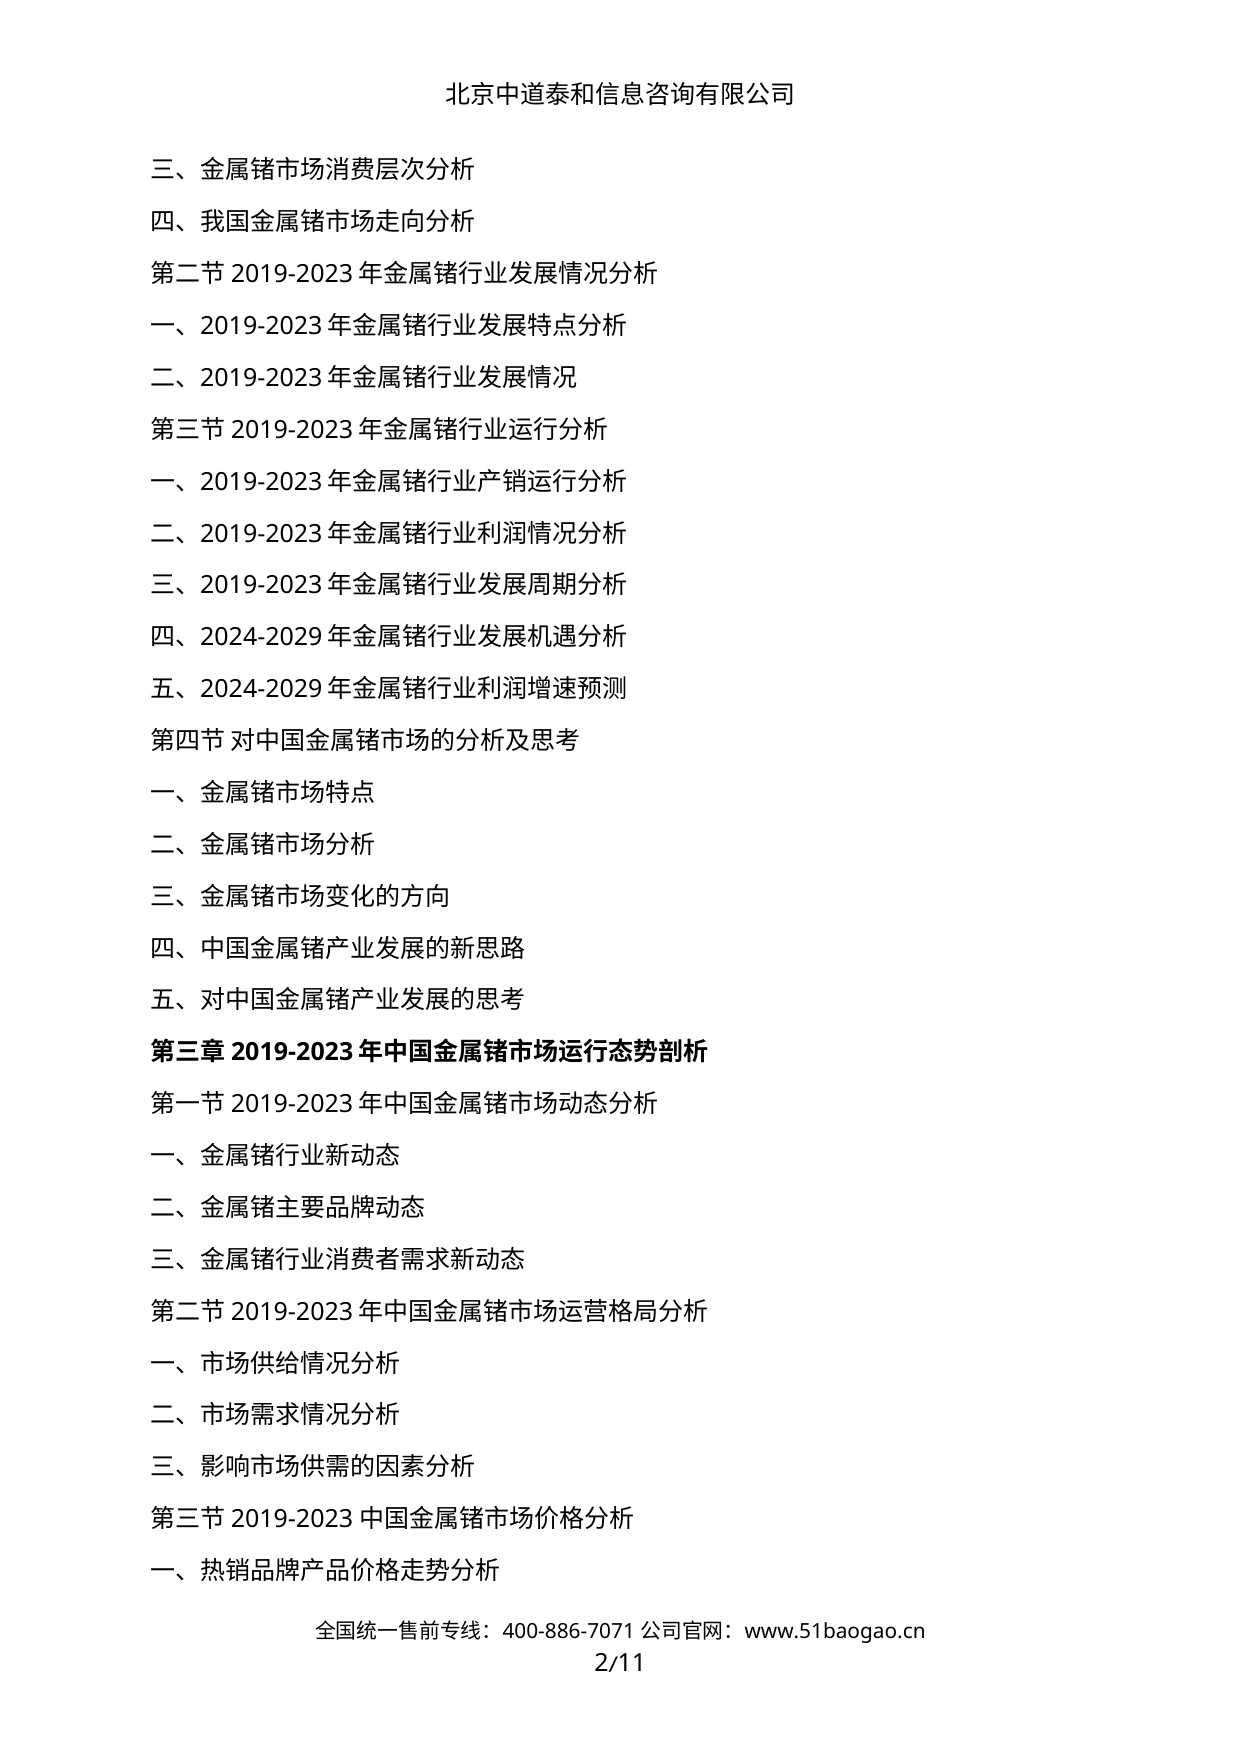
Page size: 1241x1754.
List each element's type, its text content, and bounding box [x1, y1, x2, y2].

text 一、市场供给情况分析 [150, 1343, 1090, 1379]
text 三、金属锗市场消费层次分析 [150, 150, 1090, 186]
text 一、2019-2023年金属锗行业产销运行分析 [150, 461, 1090, 497]
text 第二节 2019-2023年中国金属锗市场运营格局分析 [150, 1291, 1090, 1327]
text 一、金属锗市场特点 [150, 772, 1090, 809]
text 二、金属锗市场分析 [150, 824, 1090, 861]
text 三、金属锗行业消费者需求新动态 [150, 1239, 1090, 1276]
text 二、2019-2023年金属锗行业利润情况分析 [150, 513, 1090, 549]
text 一、金属锗行业新动态 [150, 1136, 1090, 1172]
text 五、2024-2029年金属锗行业利润增速预测 [150, 669, 1090, 705]
text 二、金属锗主要品牌动态 [150, 1187, 1090, 1224]
text 第二节 2019-2023年金属锗行业发展情况分析 [150, 254, 1090, 290]
text 四、中国金属锗产业发展的新思路 [150, 928, 1090, 964]
text 二、2019-2023年金属锗行业发展情况 [150, 357, 1090, 394]
text 一、热销品牌产品价格走势分析 [150, 1551, 1090, 1587]
text 第三节 2019-2023年金属锗行业运行分析 [150, 409, 1090, 446]
text 四、我国金属锗市场走向分析 [150, 202, 1090, 238]
text 五、对中国金属锗产业发展的思考 [150, 980, 1090, 1016]
text 三、影响市场供需的因素分析 [150, 1447, 1090, 1483]
text 四、2024-2029年金属锗行业发展机遇分析 [150, 617, 1090, 653]
text 第一节 2019-2023年中国金属锗市场动态分析 [150, 1084, 1090, 1120]
text 二、市场需求情况分析 [150, 1395, 1090, 1431]
text 一、2019-2023年金属锗行业发展特点分析 [150, 306, 1090, 342]
text 第三章 2019-2023年中国金属锗市场运行态势剖析 [150, 1032, 1090, 1068]
text 三、2019-2023年金属锗行业发展周期分析 [150, 565, 1090, 601]
text 第四节 对中国金属锗市场的分析及思考 [150, 721, 1090, 757]
text 三、金属锗市场变化的方向 [150, 876, 1090, 912]
text 第三节 2019-2023 中国金属锗市场价格分析 [150, 1499, 1090, 1535]
